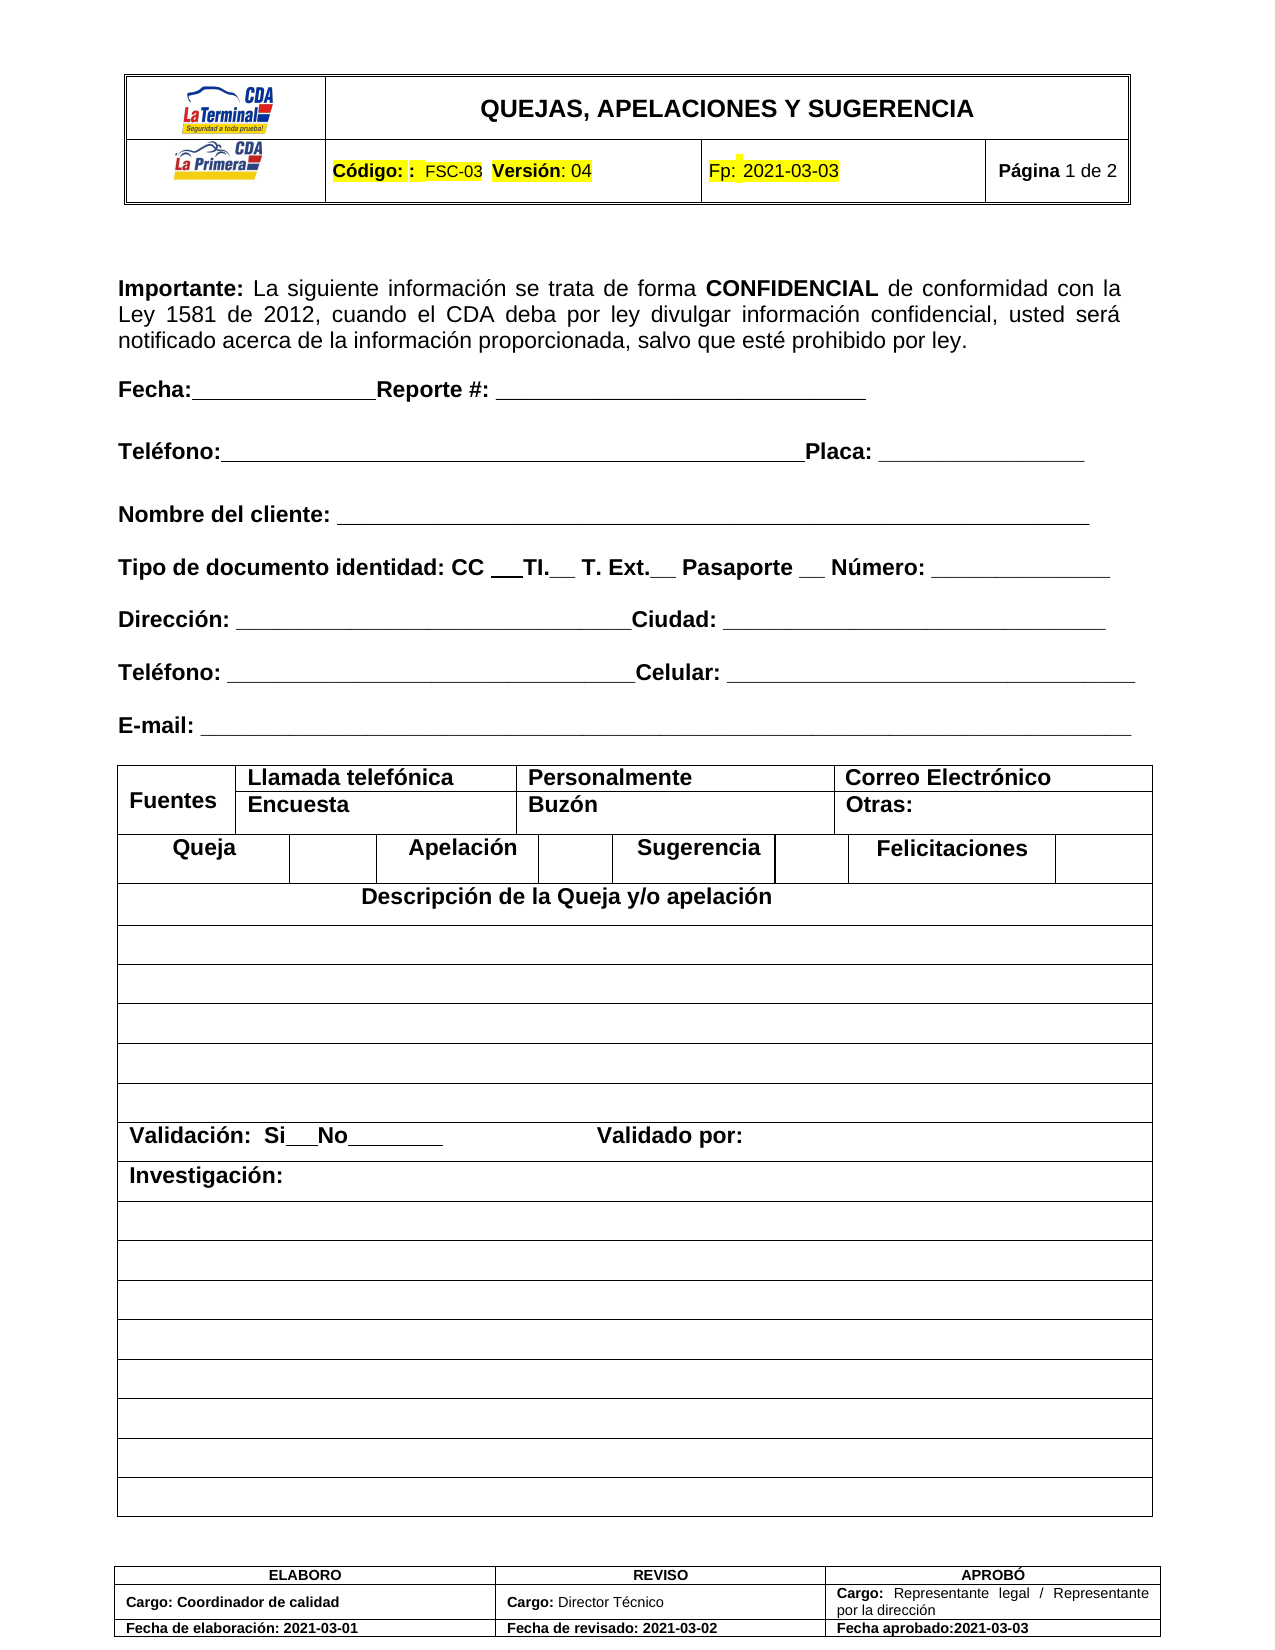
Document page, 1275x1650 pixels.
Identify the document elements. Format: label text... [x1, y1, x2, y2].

table_header Correo Electrónico [835, 766, 1152, 791]
table_cell Encuesta [236, 792, 516, 834]
table_header Fuentes [118, 766, 235, 834]
table_cell [118, 1439, 1152, 1477]
table_cell [118, 1004, 1152, 1043]
table_header Llamada telefónica [236, 766, 516, 791]
text Nombre del cliente: ___________________________________________________________ [118, 501, 1179, 527]
table_cell Felicitaciones [849, 835, 1055, 883]
table_cell [118, 1281, 1152, 1319]
subtitle Fecha: Reporte #: _____________________________ [118, 376, 1179, 402]
text Teléfono: Placa: ________________ [118, 438, 1179, 465]
table_cell [118, 965, 1152, 1003]
text Tipo de documento identidad: CC _ TI.__ T. Ext.__ Pasaporte __ Número: ______________ [118, 553, 1179, 580]
table_cell [118, 1202, 1152, 1240]
table_cell Validación: Si No Validado por: [118, 1123, 1152, 1161]
text Dirección: _______________________________Ciudad: ______________________________ [118, 606, 1179, 632]
table_cell Queja [118, 835, 289, 883]
text Teléfono: ________________________________Celular: ________________________________ [118, 659, 1179, 685]
table_cell Buzón [517, 792, 834, 834]
table_cell [118, 926, 1152, 964]
table_cell [776, 835, 848, 883]
table_cell [118, 1360, 1152, 1398]
table_cell Descripción de la Queja y/o apelación [118, 884, 1152, 924]
table_cell Apelación [377, 835, 538, 883]
table_cell [118, 1399, 1152, 1437]
table_cell [539, 835, 612, 883]
table_cell [118, 1084, 1152, 1122]
picture [172, 140, 281, 184]
table_cell [118, 1478, 1152, 1516]
table_cell Investigación: [118, 1162, 1152, 1201]
table_cell [1056, 835, 1152, 883]
text Importante: La siguiente información se trata de forma CONFIDENCIAL de conformidad con la Ley 1581 de 2012, cuando el CDA deba por ley divulgar información confidencial, usted será notificado acerca de la información proporcionada, salvo que esté prohibido por ley. [118, 275, 1121, 354]
table_cell [118, 1044, 1152, 1082]
table_cell [118, 1241, 1152, 1279]
text E-mail: _________________________________________________________________________ [118, 712, 1179, 738]
table_cell [290, 835, 376, 883]
table_cell [118, 1320, 1152, 1359]
picture [172, 78, 281, 139]
table_cell Otras: [835, 792, 1152, 834]
table_cell Sugerencia [613, 835, 774, 883]
table_header Personalmente [517, 766, 834, 791]
